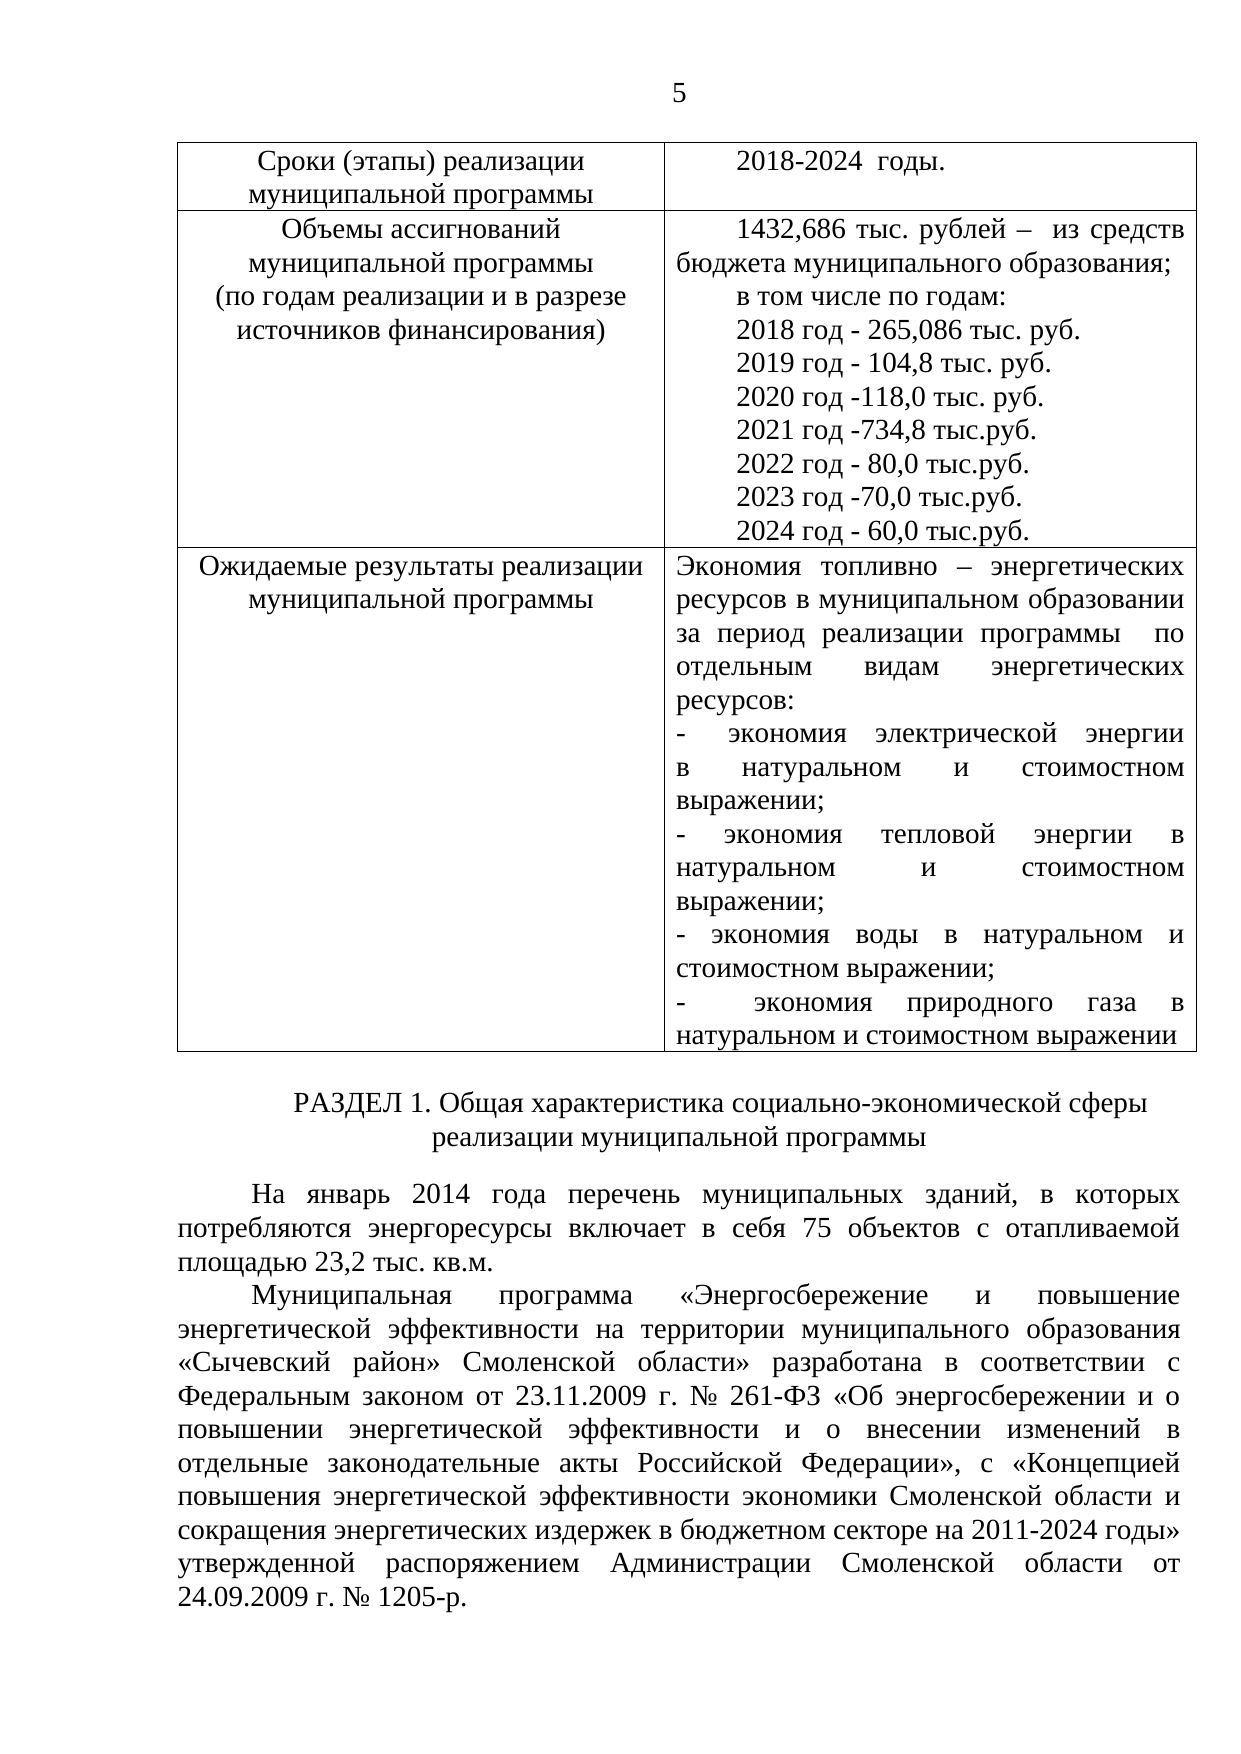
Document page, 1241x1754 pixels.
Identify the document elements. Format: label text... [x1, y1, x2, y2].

table_cell Экономия топливно – энергетических ресурсов в муниципальном образовании за период реализации программы по отдельным видам энергетических ресурсов: - экономия электрической энергии в натуральном и стоимостном выражении; - экономия тепловой энергии в натуральном и стоимостном выражении; - экономия воды в натуральном и стоимостном выражении; - экономия природного газа в натуральном и стоимостном выражении [665, 548, 1196, 1051]
table_cell 1432,686 тыс. рублей – из средств бюджета муниципального образования; в том числе по годам: 2018 год - 265,086 тыс. руб. 2019 год - 104,8 тыс. руб. 2020 год -118,0 тыс. руб. 2021 год -734,8 тыс.руб. 2022 год - 80,0 тыс.руб. 2023 год -70,0 тыс.руб. 2024 год - 60,0 тыс.руб. [665, 211, 1196, 547]
table_cell Сроки (этапы) реализации муниципальной программы [178, 143, 664, 210]
text На январь 2014 года перечень муниципальных зданий, в которых потребляются энергоресурсы включает в себя 75 объектов с отапливаемой площадью 23,2 тыс. кв.м. [177, 1177, 1181, 1277]
text РАЗДЕЛ 1. Общая характеристика социально-экономической сферы реализации муниципальной программы [177, 1085, 1181, 1152]
table_cell Ожидаемые результаты реализации муниципальной программы [178, 548, 664, 1051]
text Муниципальная программа «Энергосбережение и повышение энергетической эффективности на территории муниципального образования «Сычевский район» Смоленской области» разработана в соответствии с Федеральным законом от 23.11.2009 г. № 261-ФЗ «Об энергосбережении и о повышении энергетической эффективности и о внесении изменений в отдельные законодательные акты Российской Федерации», с «Концепцией повышения энергетической эффективности экономики Смоленской области и сокращения энергетических издержек в бюджетном секторе на 2011-2024 годы» утвержденной распоряжением Администрации Смоленской области от 24.09.2009 г. № 1205-р. [177, 1277, 1181, 1613]
table_cell 2018-2024 годы. [665, 143, 1196, 210]
table_cell Объемы ассигнований муниципальной программы (по годам реализации и в разрезе источников финансирования) [178, 211, 664, 547]
